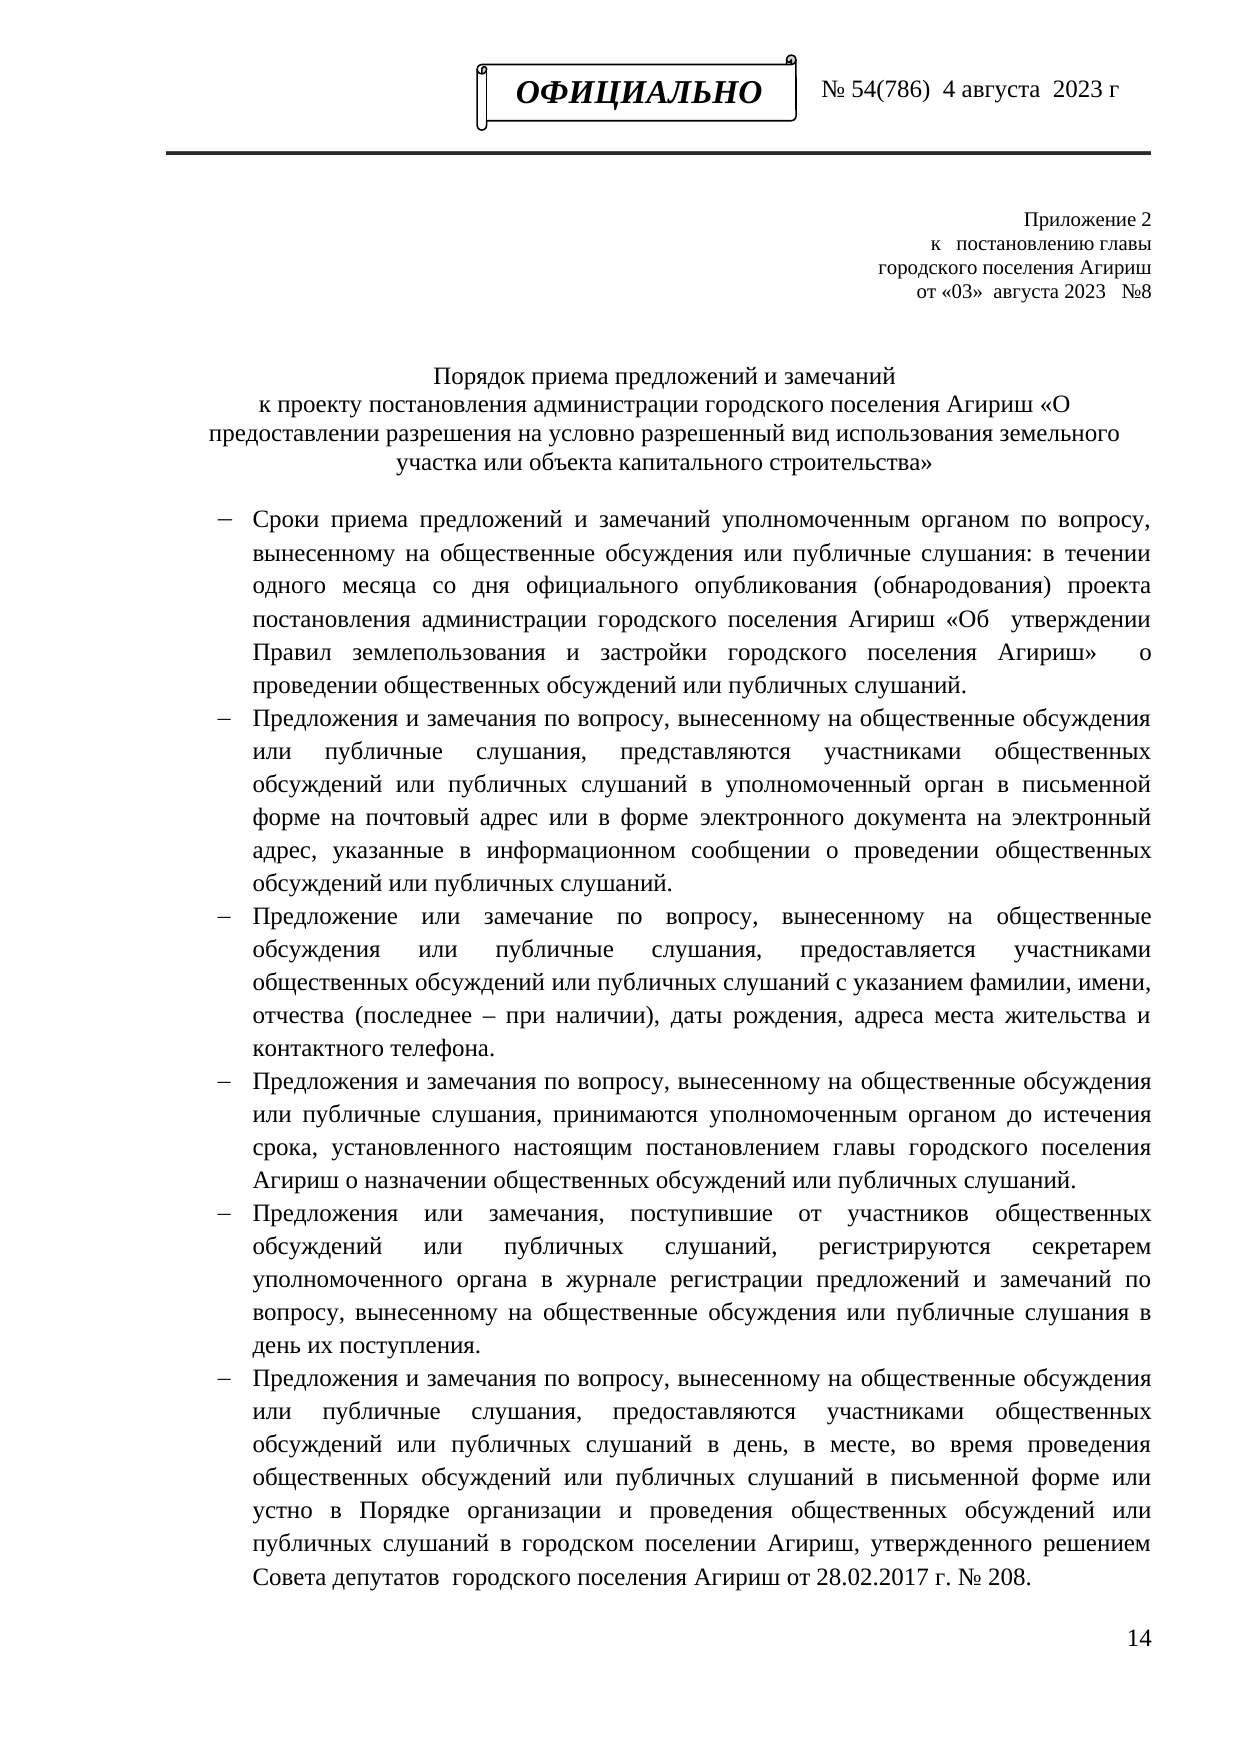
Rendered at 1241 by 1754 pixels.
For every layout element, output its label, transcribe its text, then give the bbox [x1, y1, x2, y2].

text к постановлению главы [177, 231, 1152, 255]
list Предложения и замечания по вопросу, вынесенному на общественные обсуждения или публичные слушания, представляются участниками общественных обсуждений или публичных слушаний в уполномоченный орган в письменной форме на почтовый адрес или в форме электронного документа на электронный адрес, указанные в информационном сообщении о проведении общественных обсуждений или публичных слушаний. [215, 703, 1152, 897]
list Предложения и замечания по вопросу, вынесенному на общественные обсуждения или публичные слушания, принимаются уполномоченным органом до истечения срока, установленного настоящим постановлением главы городского поселения Агириш о назначении общественных обсуждений или публичных слушаний. [215, 1066, 1152, 1194]
text Приложение 2 [177, 207, 1152, 231]
text городского поселения Агириш [177, 255, 1152, 279]
text к проекту постановления администрации городского поселения Агириш «О предоставлении разрешения на условно разрешенный вид использования земельного участка или объекта капитального строительства» [177, 389, 1152, 476]
text Порядок приема предложений и замечаний [177, 361, 1152, 389]
list Сроки приема предложений и замечаний уполномоченным органом по вопросу, вынесенному на общественные обсуждения или публичные слушания: в течении одного месяца со дня официального опубликования (обнародования) проекта постановления администрации городского поселения Агириш «Об утверждении Правил землепользования и застройки городского поселения Агириш» о проведении общественных обсуждений или публичных слушаний. [215, 504, 1152, 698]
text от «03» августа 2023 №8 [177, 279, 1152, 303]
list Предложение или замечание по вопросу, вынесенному на общественные обсуждения или публичные слушания, предоставляется участниками общественных обсуждений или публичных слушаний с указанием фамилии, имени, отчества (последнее – при наличии), даты рождения, адреса места жительства и контактного телефона. [215, 901, 1152, 1062]
list Предложения или замечания, поступившие от участников общественных обсуждений или публичных слушаний, регистрируются секретарем уполномоченного органа в журнале регистрации предложений и замечаний по вопросу, вынесенному на общественные обсуждения или публичные слушания в день их поступления. [215, 1198, 1152, 1359]
list Предложения и замечания по вопросу, вынесенному на общественные обсуждения или публичные слушания, предоставляются участниками общественных обсуждений или публичных слушаний в день, в месте, во время проведения общественных обсуждений или публичных слушаний в письменной форме или устно в Порядке организации и проведения общественных обсуждений или публичных слушаний в городском поселении Агириш, утвержденного решением Совета депутатов городского поселения Агириш от 28.02.2017 г. № 208. [215, 1363, 1152, 1590]
